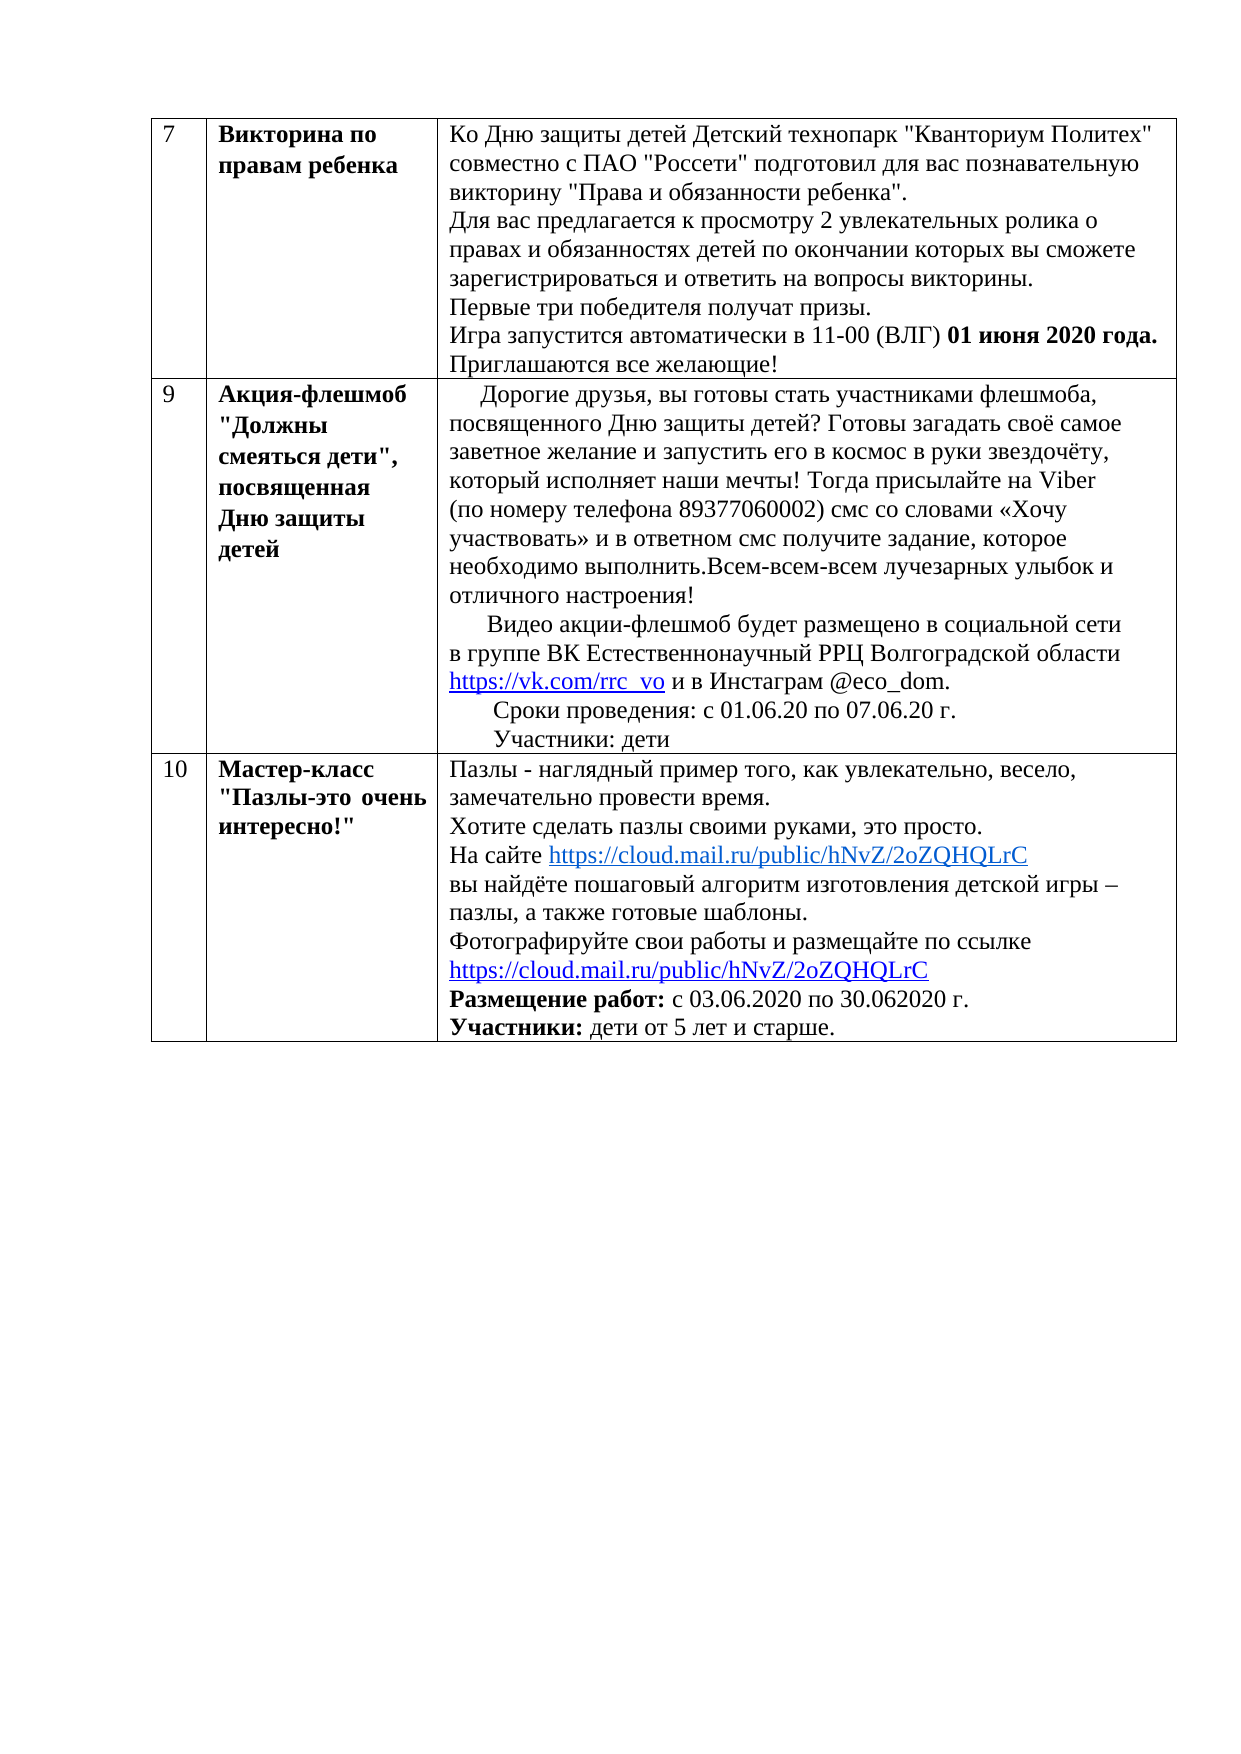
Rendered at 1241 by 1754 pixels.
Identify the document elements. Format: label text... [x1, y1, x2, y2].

table_cell Викторина по правам ребенка [207, 119, 437, 378]
table_cell Ко Дню защиты детей Детский технопарк "Кванториум Политех" совместно с ПАО "Россети" подготовил для вас познавательную викторину "Права и обязанности ребенка". Для вас предлагается к просмотру 2 увлекательных ролика о правах и обязанностях детей по окончании которых вы сможете зарегистрироваться и ответить на вопросы викторины. Первые три победителя получат призы. Игра запустится автоматически в 11-00 (ВЛГ) 01 июня 2020 года. Приглашаются все желающие! [438, 119, 1176, 378]
table_cell 7 [152, 119, 206, 378]
table_cell Мастер-класс "Пазлы-это очень интересно!" [207, 754, 437, 1041]
table_cell 10 [152, 754, 206, 1041]
table_cell 9 [152, 379, 206, 753]
table_cell Акция-флешмоб "Должны смеяться дети", посвященная Дню защиты детей [207, 379, 437, 753]
table_cell Пазлы - наглядный пример того, как увлекательно, весело, замечательно провести время. Хотите сделать пазлы своими руками, это просто. На сайте https://cloud.mail.ru/public/hNvZ/2oZQHQLrC вы найдёте пошаговый алгоритм изготовления детской игры –пазлы, а также готовые шаблоны. Фотографируйте свои работы и размещайте по ссылке https://cloud.mail.ru/public/hNvZ/2oZQHQLrC Размещение работ: с 03.06.2020 по 30.062020 г. Участники: дети от 5 лет и старше. [438, 754, 1176, 1041]
table_cell Дорогие друзья, вы готовы стать участниками флешмоба, посвященного Дню защиты детей? Готовы загадать своё самое заветное желание и запустить его в космос в руки звездочёту, который исполняет наши мечты! Тогда присылайте на Viber (по номеру телефона 89377060002) смс со словами «Хочу участвовать» и в ответном смс получите задание, которое необходимо выполнить.Всем-всем-всем лучезарных улыбок и отличного настроения! Видео акции-флешмоб будет размещено в социальной сети в группе ВК Естественнонаучный РРЦ Волгоградской области https://vk.com/rrc_vo и в Инстаграм @eco_dom. Сроки проведения: с 01.06.20 по 07.06.20 г. Участники: дети [438, 379, 1176, 753]
